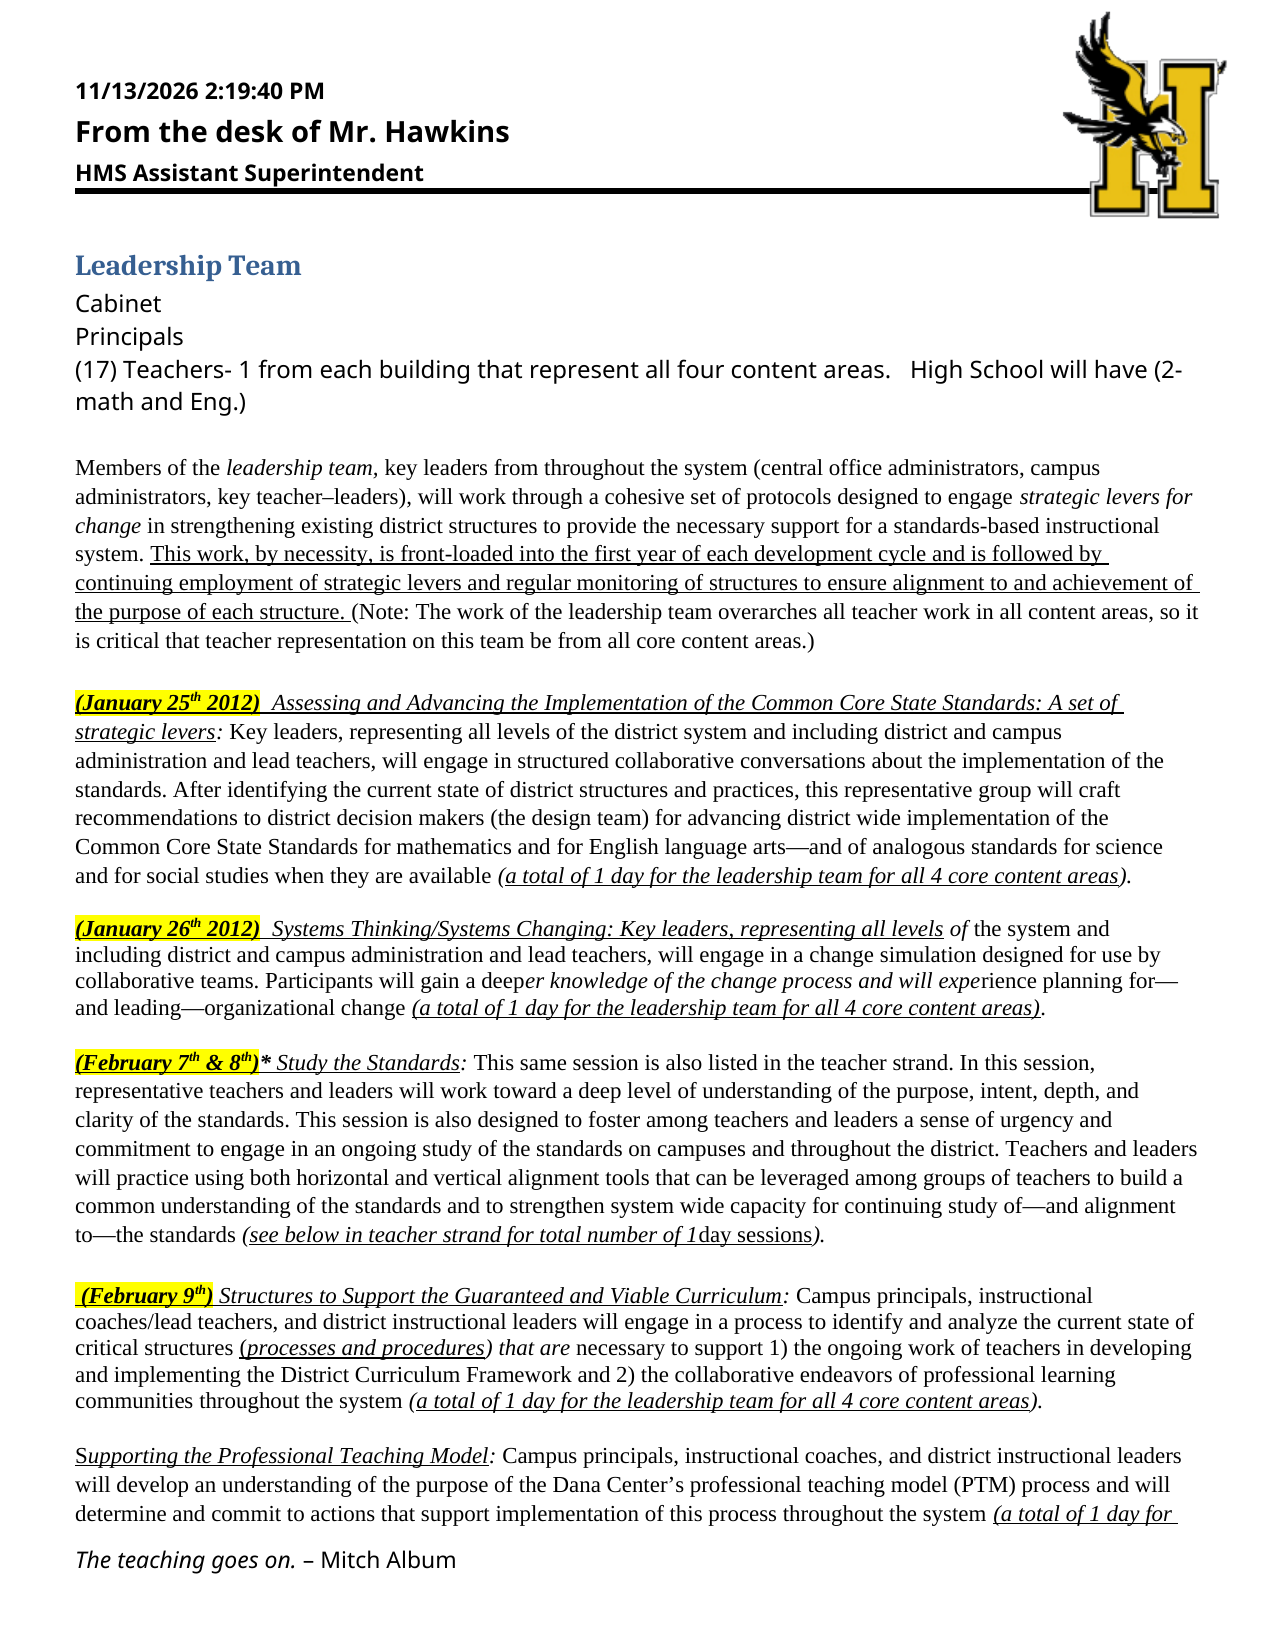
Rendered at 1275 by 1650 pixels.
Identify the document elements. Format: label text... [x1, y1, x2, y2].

text Principals [75, 320, 1200, 352]
subtitle Leadership Team [75, 249, 1200, 282]
text (17) Teachers- 1 from each building that represent all four content areas. High School will have (2- math and Eng.) [75, 352, 1200, 418]
text From the desk of Mr. Hawkins [75, 111, 1082, 151]
text HMS Assistant Superintendent [75, 157, 1088, 188]
text (February 9th) Structures to Support the Guaranteed and Viable Curriculum: Campus principals, instructional coaches/lead teachers, and district instructional leaders will engage in a process to identify and analyze the current state of critical structures (processes and procedures) that are necessary to support 1) the ongoing work of teachers in developing and implementing the District Curriculum Framework and 2) the collaborative endeavors of professional learning communities throughout the system (a total of 1 day for the leadership team for all 4 core content areas). [75, 1282, 1200, 1413]
picture [1061, 9, 1232, 219]
text 2/8/2012 1:41:06 PM [75, 75, 1067, 106]
text (January 25th 2012) Assessing and Advancing the Implementation of the Common Core State Standards: A set of strategic levers: Key leaders, representing all levels of the district system and including district and campus administration and lead teachers, will engage in structured collaborative conversations about the implementation of the standards. After identifying the current state of district structures and practices, this representative group will craft recommendations to district decision makers (the design team) for advancing district wide implementation of the Common Core State Standards for mathematics and for English language arts—and of analogous standards for science and for social studies when they are available (a total of 1 day for the leadership team for all 4 core content areas). [75, 687, 1200, 888]
text Cabinet [75, 287, 1200, 320]
text Members of the leadership team, key leaders from throughout the system (central office administrators, campus administrators, key teacher–leaders), will work through a cohesive set of protocols designed to engage strategic levers for change in strengthening existing district structures to provide the necessary support for a standards-based instructional system. This work, by necessity, is front-loaded into the first year of each development cycle and is followed by continuing employment of strategic levers and regular monitoring of structures to ensure alignment to and achievement of the purpose of each structure. (Note: The work of the leadership team overarches all teacher work in all content areas, so it is critical that teacher representation on this team be from all core content areas.) [75, 593, 1200, 653]
text (January 26th 2012) Systems Thinking/Systems Changing: Key leaders, representing all levels of the system and including district and campus administration and lead teachers, will engage in a change simulation designed for use by collaborative teams. Participants will gain a deeper knowledge of the change process and will experience planning for—and leading—organizational change (a total of 1 day for the leadership team for all 4 core content areas). [75, 915, 1200, 1020]
text Members of the leadership team, key leaders from throughout the system (central office administrators, campus administrators, key teacher–leaders), will work through a cohesive set of protocols designed to engage strategic levers for change in strengthening existing district structures to provide the necessary support for a standards-based instructional system. This work, by necessity, is front-loaded into the first year of each development cycle and is followed by continuing employment of strategic levers and regular monitoring of structures to ensure alignment to and achievement of the purpose of each structure. (Note: The work of the leadership team overarches all teacher work in all content areas, so it is critical that teacher representation on this team be from all core content areas.) [75, 452, 1200, 592]
text (February 7th & 8th)* Study the Standards: This same session is also listed in the teacher strand. In this session, representative teachers and leaders will work toward a deep level of understanding of the purpose, intent, depth, and clarity of the standards. This session is also designed to foster among teachers and leaders a sense of urgency and commitment to engage in an ongoing study of the standards on campuses and throughout the district. Teachers and leaders will practice using both horizontal and vertical alignment tools that can be leveraged among groups of teachers to build a common understanding of the standards and to strengthen system wide capacity for continuing study of—and alignment to—the standards (see below in teacher strand for total number of 1day sessions). [75, 1046, 1200, 1248]
